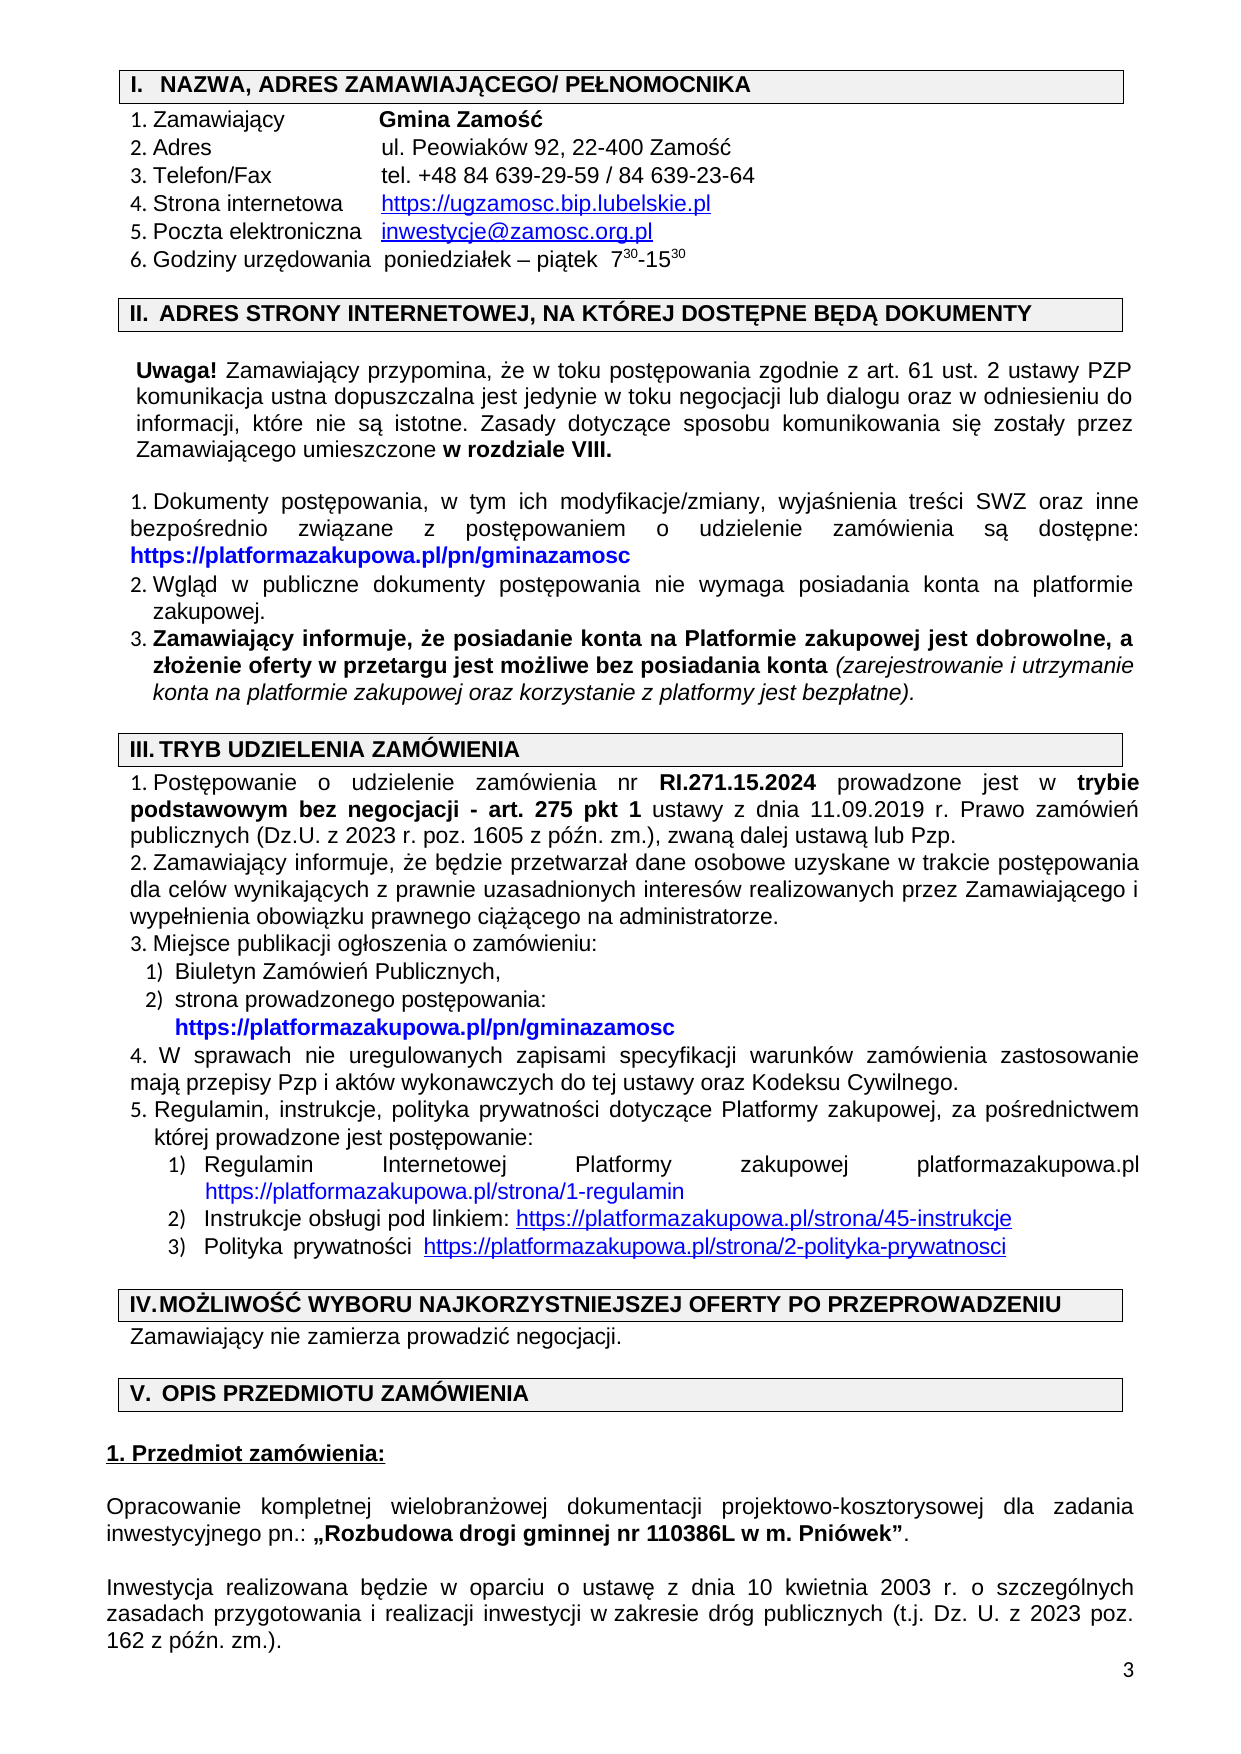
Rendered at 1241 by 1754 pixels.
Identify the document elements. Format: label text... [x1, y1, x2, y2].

list Dokumenty postępowania, w tym ich modyfikacje/zmiany, wyjaśnienia treści SWZ oraz inne bezpośrednio związane z postępowaniem o udzielenie zamówienia są dostępne: https://platformazakupowa.pl/pn/gminazamosc [130, 487, 1139, 569]
list W sprawach nie uregulowanych zapisami specyfikacji warunków zamówienia zastosowanie mają przepisy Pzp i aktów wykonawczych do tej ustawy oraz Kodeksu Cywilnego. [130, 1041, 1139, 1095]
list Wgląd w publiczne dokumenty postępowania nie wymaga posiadania konta na platformie zakupowej. [130, 570, 1134, 624]
list Godziny urzędowania poniedziałek – piątek 730-1530 [130, 245, 1134, 273]
list Miejsce publikacji ogłoszenia o zamówieniu: [130, 929, 1139, 957]
list Polityka prywatności https://platformazakupowa.pl/strona/2-polityka-prywatnosci [167, 1232, 1139, 1260]
text Inwestycja realizowana będzie w oparciu o ustawę z dnia 10 kwietnia 2003 r. o szczególnych zasadach przygotowania i realizacji inwestycji w zakresie dróg publicznych (t.j. Dz. U. z 2023 poz. 162 z późn. zm.). [106, 1574, 1134, 1653]
list Poczta elektroniczna inwestycje@zamosc.org.pl [130, 217, 1134, 245]
list Zamawiający informuje, że będzie przetwarzał dane osobowe uzyskane w trakcie postępowania dla celów wynikających z prawnie uzasadnionych interesów realizowanych przez Zamawiającego i wypełnienia obowiązku prawnego ciążącego na administratorze. [130, 848, 1139, 929]
list strona prowadzonego postępowania: [145, 985, 1139, 1013]
list Telefon/Fax tel. +48 84 639-29-59 / 84 639-23-64 [130, 161, 1134, 189]
list Zamawiający Gmina Zamość [130, 105, 1107, 133]
text Zamawiający nie zamierza prowadzić negocjacji. [130, 1285, 1134, 1349]
text 1. Przedmiot zamówienia: [106, 1373, 1134, 1467]
text https://platformazakupowa.pl/pn/gminazamosc [174, 1013, 1139, 1041]
list Postępowanie o udzielenie zamówienia nr RI.271.15.2024 prowadzone jest w trybie podstawowym bez negocjacji - art. 275 pkt 1 ustawy z dnia 11.09.2019 r. Prawo zamówień publicznych (Dz.U. z 2023 r. poz. 1605 z późn. zm.), zwaną dalej ustawą lub Pzp. [130, 730, 1139, 848]
list Regulamin, instrukcje, polityka prywatności dotyczące Platformy zakupowej, za pośrednictwem której prowadzone jest postępowanie: [130, 1095, 1139, 1150]
list Uwaga! Zamawiający przypomina, że w toku postępowania zgodnie z art. 61 ust. 2 ustawy PZP komunikacja ustna dopuszczalna jest jedynie w toku negocjacji lub dialogu oraz w odniesieniu do informacji, które nie są istotne. Zasady dotyczące sposobu komunikowania się zostały przez Zamawiającego umieszczone w rozdziale VIII. [136, 298, 1134, 462]
text Opracowanie kompletnej wielobranżowej dokumentacji projektowo-kosztorysowej dla zadania inwestycyjnego pn.: „Rozbudowa drogi gminnej nr 110386L w m. Pniówek”. [106, 1493, 1134, 1546]
list Biuletyn Zamówień Publicznych, [145, 957, 1139, 985]
list Instrukcje obsługi pod linkiem: https://platformazakupowa.pl/strona/45-instrukcje [167, 1204, 1139, 1232]
list Regulamin Internetowej Platformy zakupowej platformazakupowa.pl https://platformazakupowa.pl/strona/1-regulamin [167, 1150, 1139, 1204]
list Adres ul. Peowiaków 92, 22-400 Zamość [130, 133, 1134, 161]
list Zamawiający informuje, że posiadanie konta na Platformie zakupowej jest dobrowolne, a złożenie oferty w przetargu jest możliwe bez posiadania konta (zarejestrowanie i utrzymanie konta na platformie zakupowej oraz korzystanie z platformy jest bezpłatne). [130, 624, 1134, 705]
list Strona internetowa https://ugzamosc.bip.lubelskie.pl [130, 189, 1134, 217]
